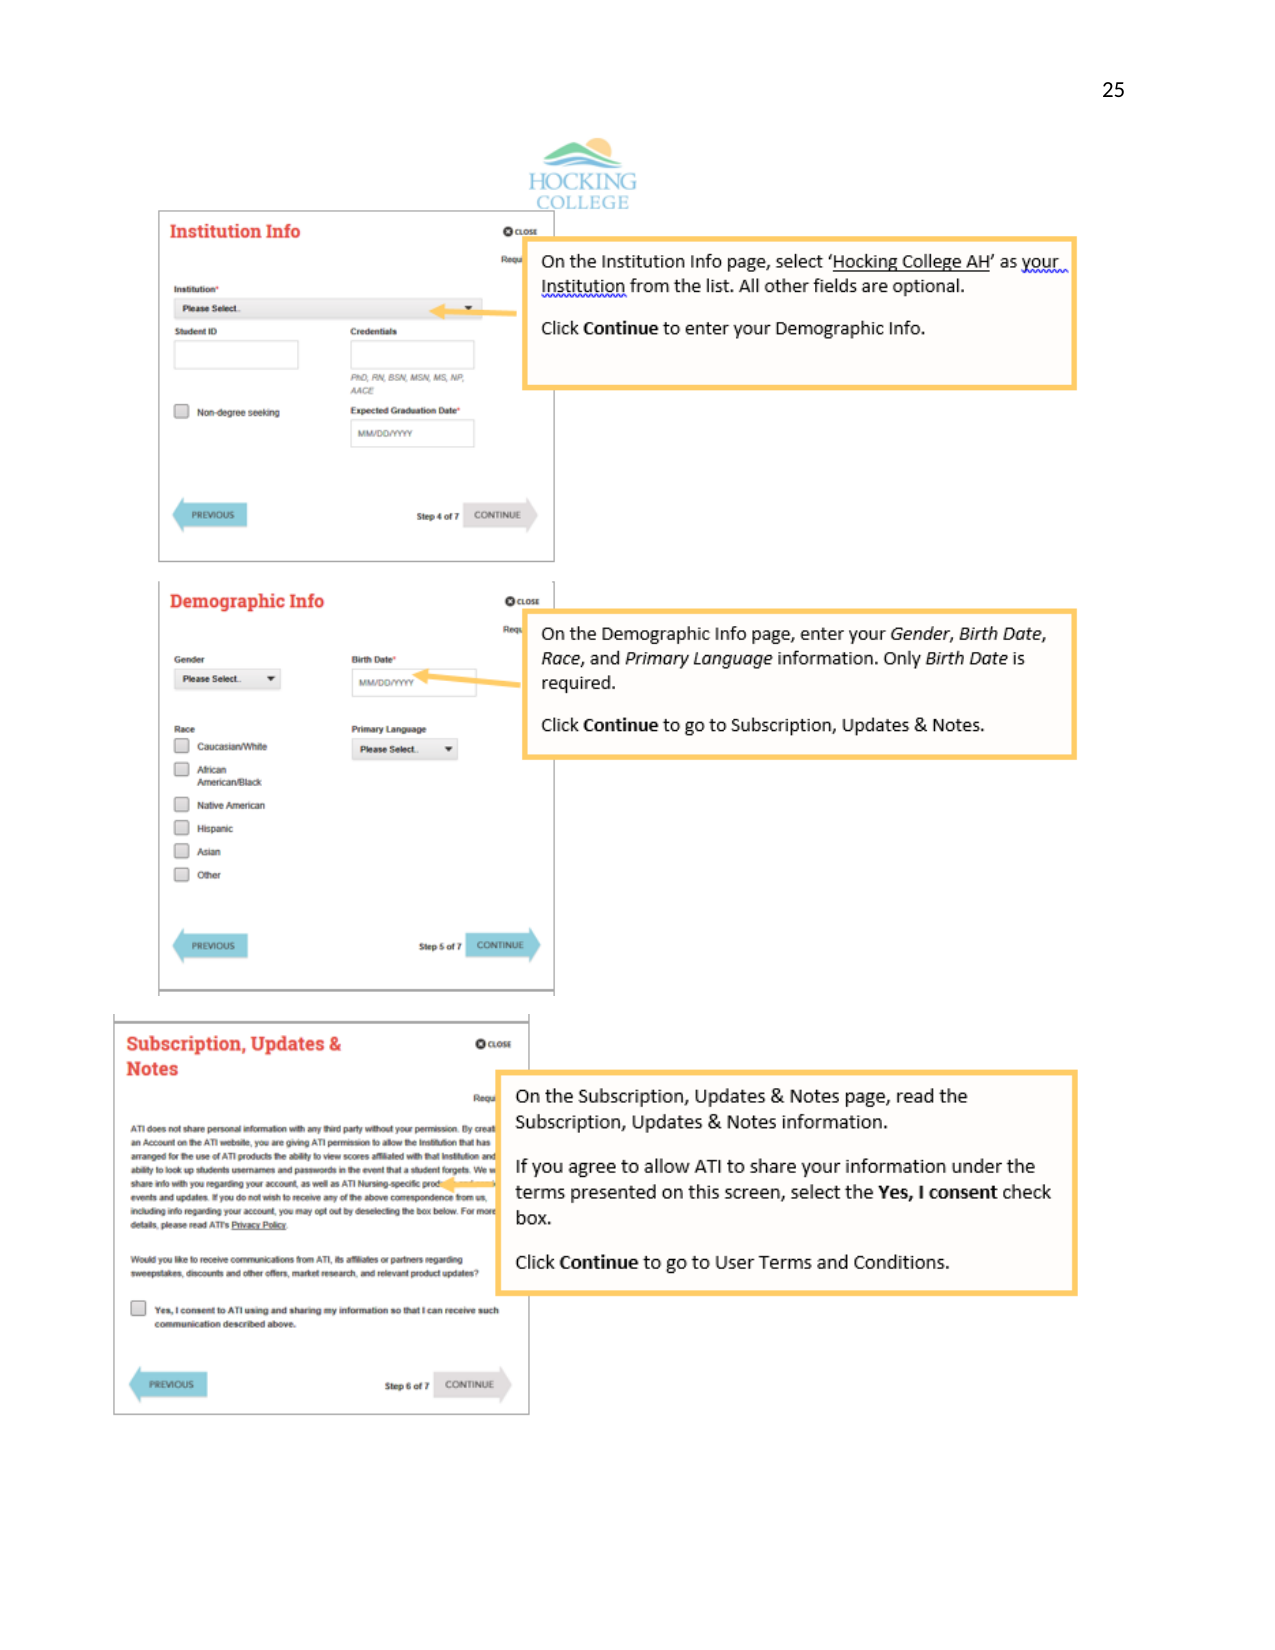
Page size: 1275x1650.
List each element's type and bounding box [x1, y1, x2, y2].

picture [112, 1014, 1088, 1441]
picture [112, 131, 1088, 996]
